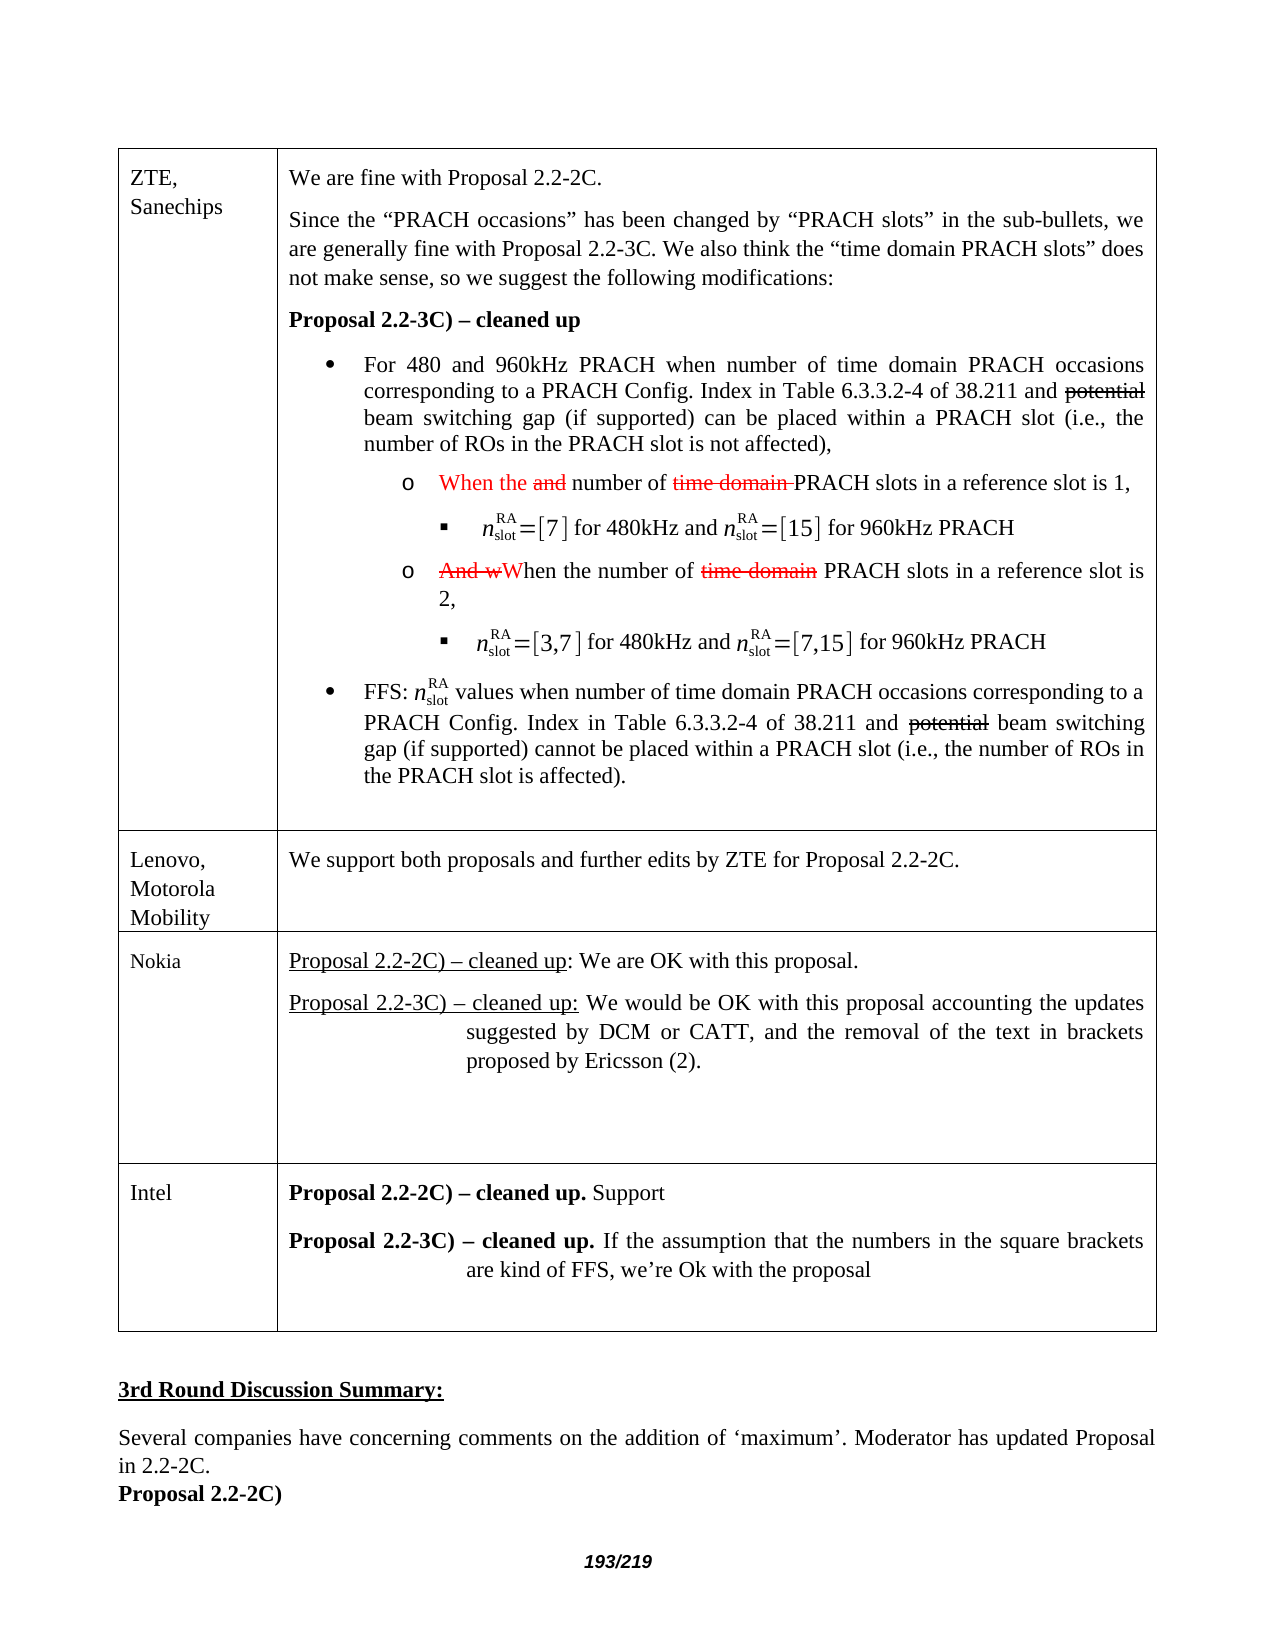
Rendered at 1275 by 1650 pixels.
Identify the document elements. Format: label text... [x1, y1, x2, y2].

subtitle 3rd Round Discussion Summary: [118, 1376, 1157, 1403]
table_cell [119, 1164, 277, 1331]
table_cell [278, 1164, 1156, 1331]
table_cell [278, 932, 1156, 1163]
text Several companies have concerning comments on the addition of ‘maximum’. Moderator has updated Proposal in 2.2-2C. [118, 1424, 1157, 1478]
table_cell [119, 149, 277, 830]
text Proposal 2.2-2C) [118, 1481, 1157, 1507]
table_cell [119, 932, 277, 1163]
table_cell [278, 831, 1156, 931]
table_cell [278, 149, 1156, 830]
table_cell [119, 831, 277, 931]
